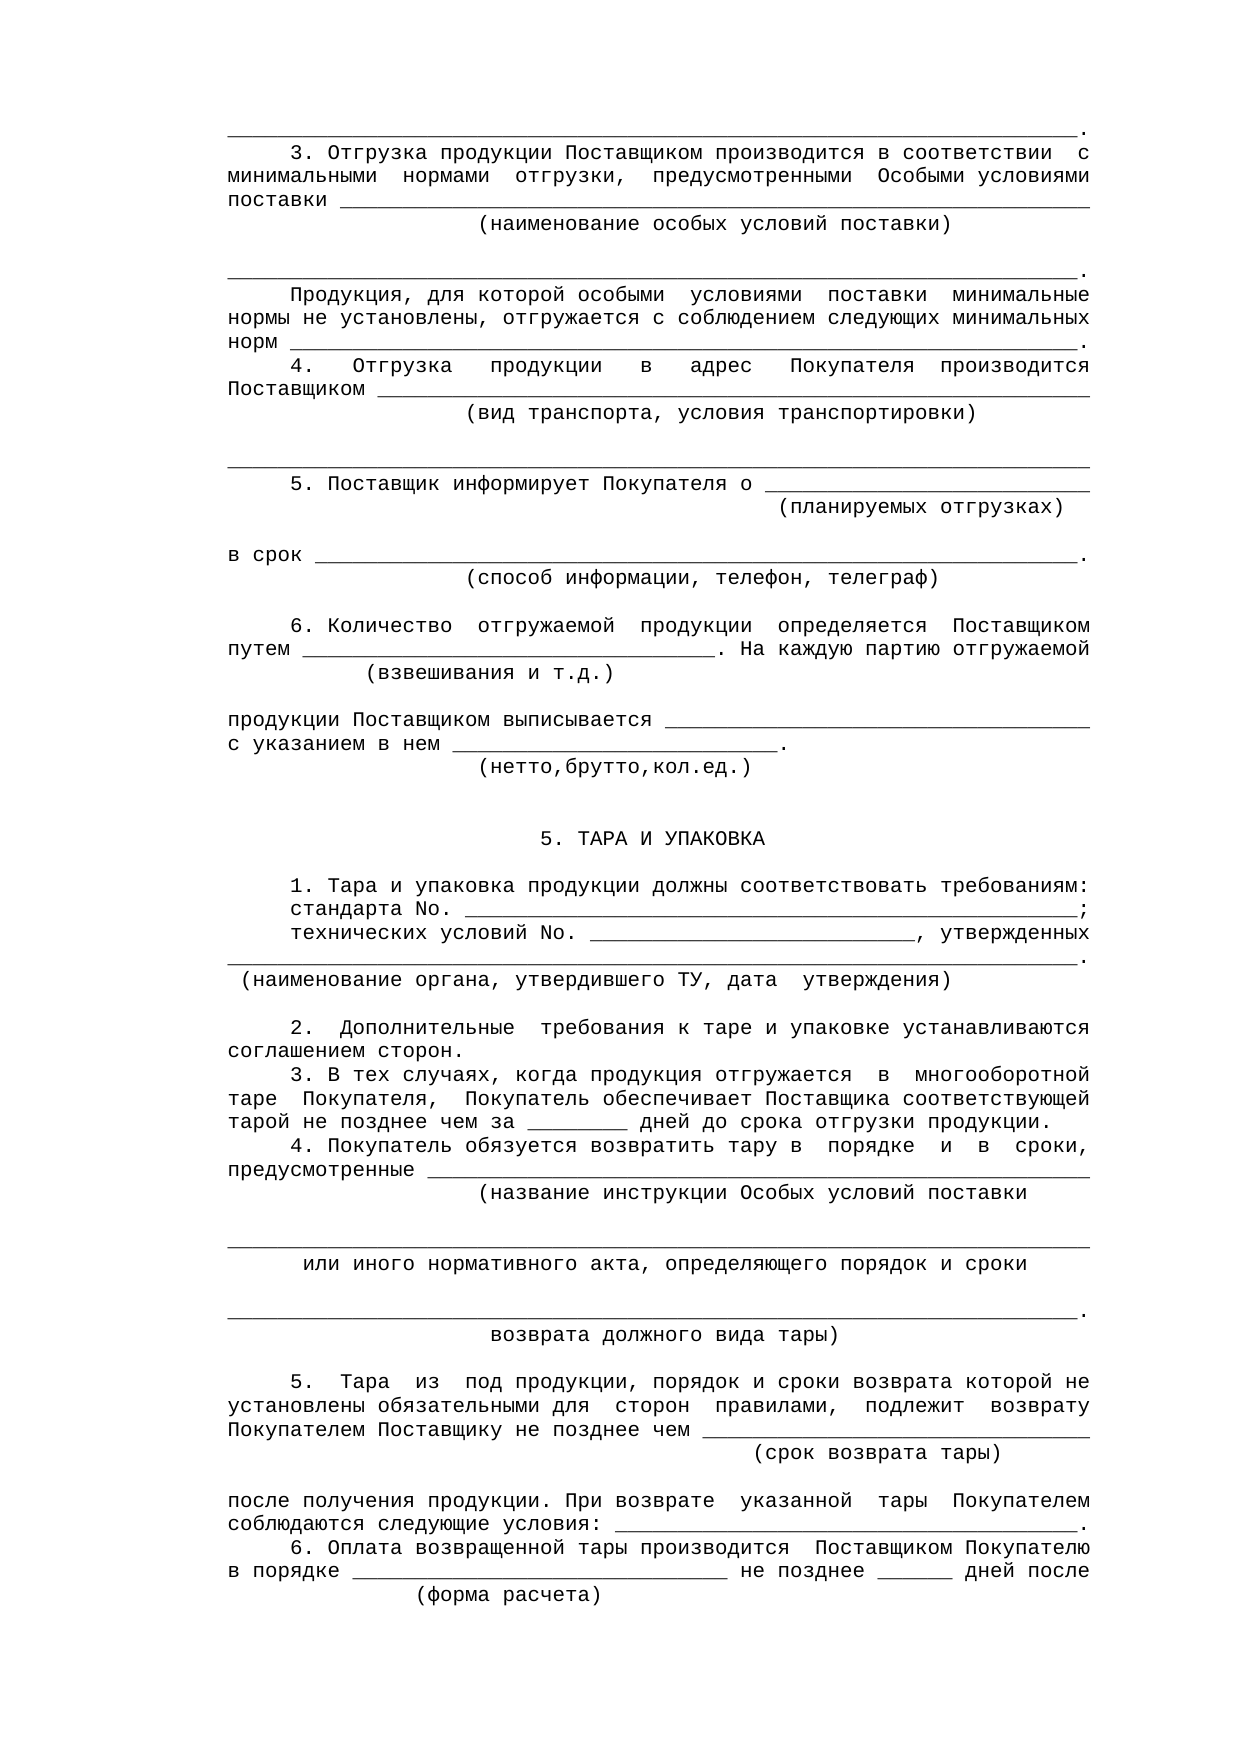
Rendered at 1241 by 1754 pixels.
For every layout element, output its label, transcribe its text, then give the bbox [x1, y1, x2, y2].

text 1. Тара и упаковка продукции должны соответствовать требованиям: [177, 875, 1152, 898]
text 5. Тара из под продукции, порядок и сроки возврата которой не [177, 1371, 1152, 1395]
text с указанием в нем __________________________. [177, 733, 1152, 757]
text ____________________________________________________________________. [177, 946, 1152, 969]
text (планируемых отгрузках) [177, 496, 1152, 520]
text (форма расчета) [177, 1584, 1152, 1608]
text продукции Поставщиком выписывается __________________________________ [177, 709, 1152, 733]
text ____________________________________________________________________. [177, 260, 1152, 284]
text 3. В тех случаях, когда продукция отгружается в многооборотной [177, 1064, 1152, 1088]
text технических условий No. __________________________, утвержденных [177, 922, 1152, 946]
text _____________________________________________________________________ [177, 449, 1152, 473]
text минимальными нормами отгрузки, предусмотренными Особыми условиями [177, 165, 1152, 189]
text соглашением сторон. [177, 1040, 1152, 1064]
text предусмотренные _____________________________________________________ [177, 1158, 1152, 1182]
text Поставщиком _________________________________________________________ [177, 378, 1152, 402]
text 6. Оплата возвращенной тары производится Поставщиком Покупателю [177, 1537, 1152, 1561]
text путем _________________________________. На каждую партию отгружаемой [177, 638, 1152, 662]
text в порядке ______________________________ не позднее ______ дней после [177, 1561, 1152, 1584]
text (нетто,брутто,кол.ед.) [177, 757, 1152, 780]
text возврата должного вида тары) [177, 1324, 1152, 1348]
text норм _______________________________________________________________. [177, 331, 1152, 354]
text соблюдаются следующие условия: _____________________________________. [177, 1513, 1152, 1537]
text 6. Количество отгружаемой продукции определяется Поставщиком [177, 615, 1152, 638]
text (название инструкции Особых условий поставки [177, 1182, 1152, 1206]
text таре Покупателя, Покупатель обеспечивает Поставщика соответствующей [177, 1088, 1152, 1111]
text (наименование особых условий поставки) [177, 213, 1152, 236]
text (срок возврата тары) [177, 1442, 1152, 1466]
text установлены обязательными для сторон правилами, подлежит возврату [177, 1395, 1152, 1419]
text ____________________________________________________________________. [177, 1300, 1152, 1324]
text 5. ТАРА И УПАКОВКА [177, 827, 1152, 851]
text поставки ____________________________________________________________ [177, 189, 1152, 213]
text нормы не установлены, отгружается с соблюдением следующих минимальных [177, 307, 1152, 331]
text (вид транспорта, условия транспортировки) [177, 402, 1152, 426]
text (взвешивания и т.д.) [177, 662, 1152, 686]
text 4. Покупатель обязуется возвратить тару в порядке и в сроки, [177, 1135, 1152, 1158]
text 5. Поставщик информирует Покупателя о __________________________ [177, 473, 1152, 496]
text 3. Отгрузка продукции Поставщиком производится в соответствии с [177, 142, 1152, 165]
text ____________________________________________________________________. [177, 118, 1152, 142]
text стандарта No. _________________________________________________; [177, 898, 1152, 922]
text Покупателем Поставщику не позднее чем _______________________________ [177, 1419, 1152, 1442]
text Продукция, для которой особыми условиями поставки минимальные [177, 284, 1152, 307]
text в срок _____________________________________________________________. [177, 544, 1152, 567]
text _____________________________________________________________________ [177, 1229, 1152, 1253]
text 2. Дополнительные требования к таре и упаковке устанавливаются [177, 1017, 1152, 1040]
text (способ информации, телефон, телеграф) [177, 567, 1152, 591]
text после получения продукции. При возврате указанной тары Покупателем [177, 1489, 1152, 1513]
text или иного нормативного акта, определяющего порядок и сроки [177, 1253, 1152, 1277]
text 4. Отгрузка продукции в адрес Покупателя производится [177, 354, 1152, 378]
text тарой не позднее чем за ________ дней до срока отгрузки продукции. [177, 1111, 1152, 1135]
text (наименование органа, утвердившего ТУ, дата утверждения) [177, 969, 1152, 993]
